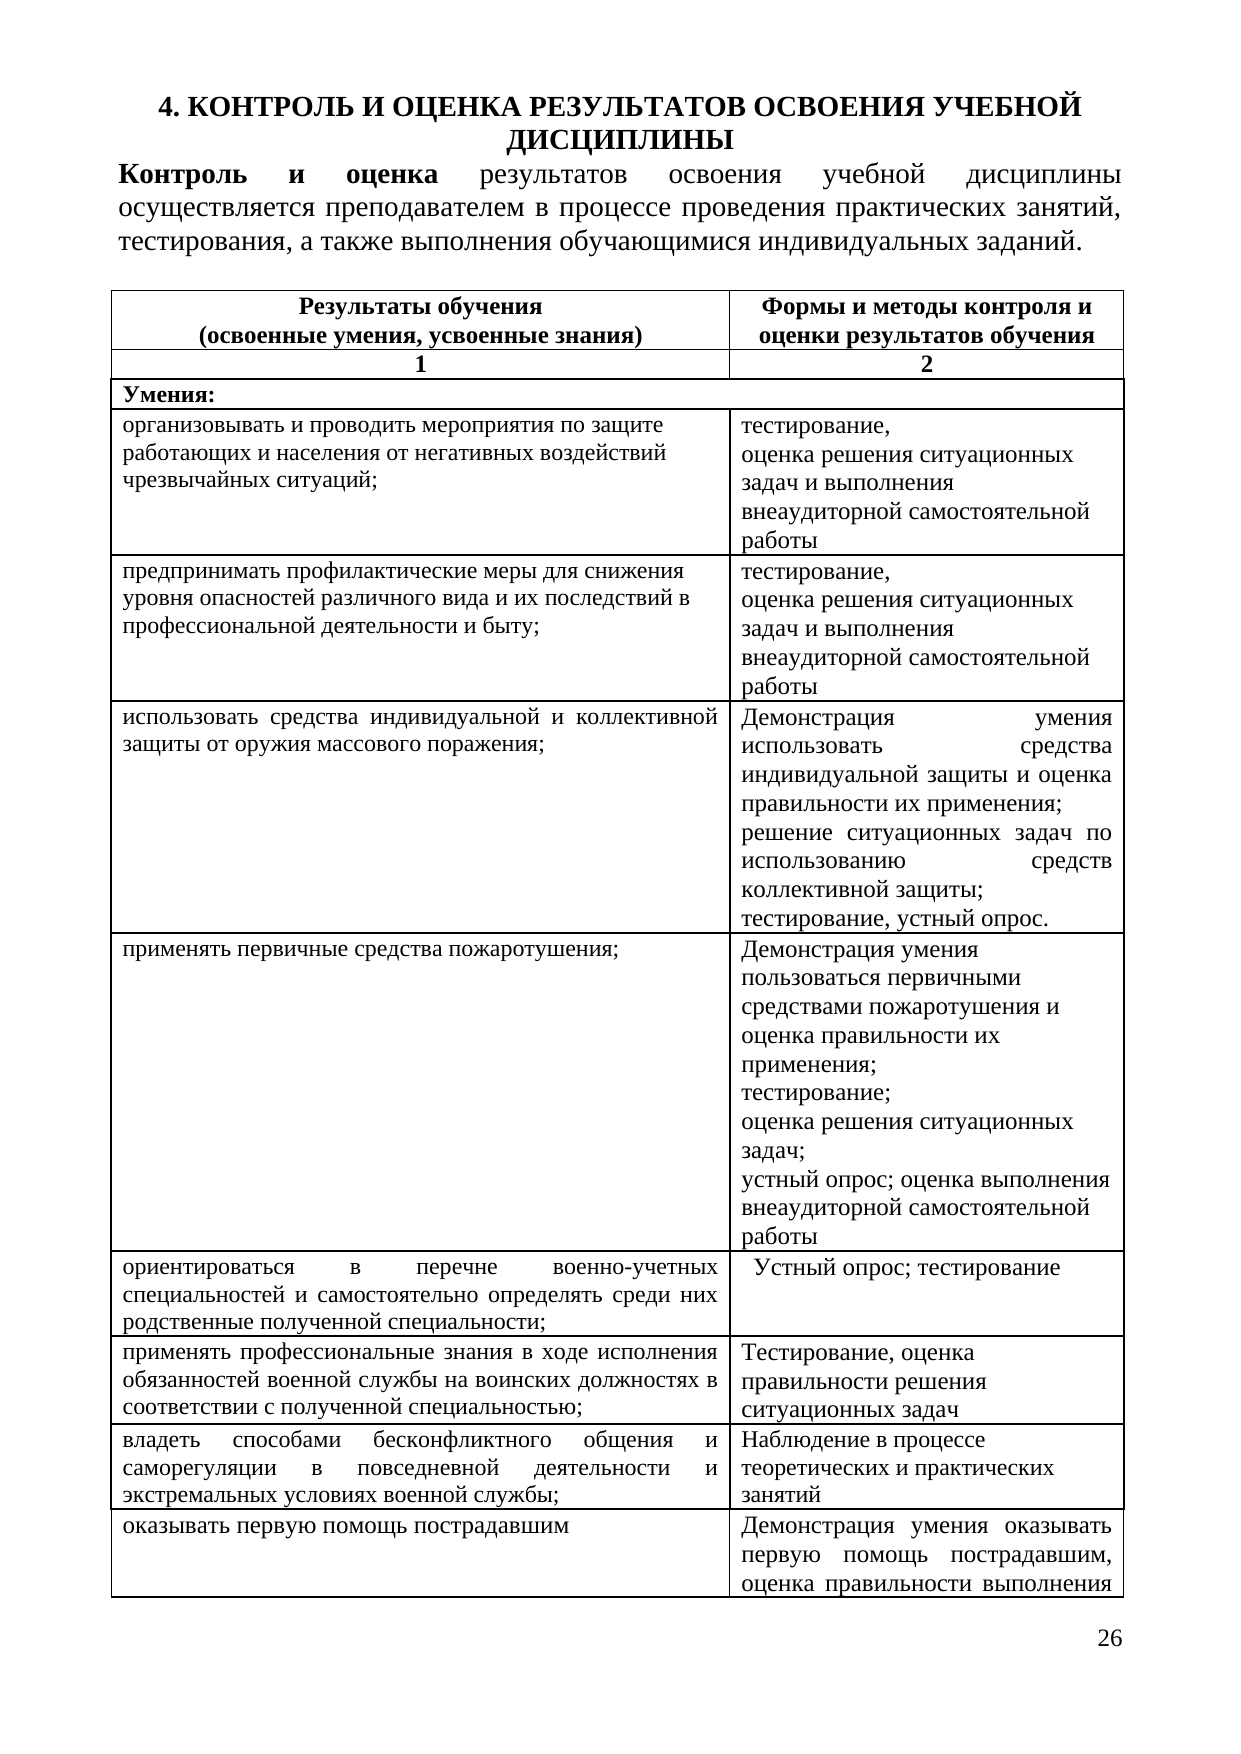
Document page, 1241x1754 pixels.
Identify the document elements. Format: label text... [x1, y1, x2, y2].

table_cell владеть способами бесконфликтного общения и саморегуляции в повседневной деятельности и экстремальных условиях военной службы; [112, 1425, 729, 1508]
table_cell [112, 1510, 729, 1596]
table_cell применять профессиональные знания в ходе исполнения обязанностей военной службы на воинских должностях в соответствии с полученной специальностью; [112, 1337, 729, 1423]
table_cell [730, 1510, 1123, 1596]
table_header Результаты обучения (освоенные умения, усвоенные знания) [112, 291, 729, 348]
table_cell Наблюдение в процессе теоретических и практических занятий [731, 1425, 1123, 1508]
subtitle Контроль и оценка результатов освоения учебной дисциплины осуществляется преподавателем в процессе проведения практических занятий, тестирования, а также выполнения обучающимися индивидуальных заданий. [118, 156, 1122, 256]
table_cell 1 [112, 350, 729, 378]
table_cell предпринимать профилактические меры для снижения уровня опасностей различного вида и их последствий в профессиональной деятельности и быту; [112, 556, 729, 699]
table_cell тестирование, оценка решения ситуационных задач и выполнения внеаудиторной самостоятельной работы [731, 556, 1123, 699]
subtitle 4. Контроль и оценка результатов освоения УЧЕБНОЙ Дисциплины [118, 89, 1122, 156]
table_cell Демонстрация умения пользоваться первичными средствами пожаротушения и оценка правильности их применения; тестирование; оценка решения ситуационных задач; устный опрос; оценка выполнения внеаудиторной самостоятельной работы [731, 934, 1123, 1250]
table_cell тестирование, оценка решения ситуационных задач и выполнения внеаудиторной самостоятельной работы [731, 410, 1123, 554]
table_cell Умения: [112, 380, 1123, 408]
table_cell ориентироваться в перечне военно-учетных специальностей и самостоятельно определять среди них родственные полученной специальности; [112, 1252, 729, 1335]
table_cell использовать средства индивидуальной и коллективной защиты от оружия массового поражения; [112, 702, 729, 932]
table_cell Устный опрос; тестирование [731, 1252, 1123, 1335]
table_cell Демонстрация умения использовать средства индивидуальной защиты и оценка правильности их применения; решение ситуационных задач по использованию средств коллективной защиты; тестирование, устный опрос. [731, 702, 1123, 932]
table_cell применять первичные средства пожаротушения; [112, 934, 729, 1250]
table_cell организовывать и проводить мероприятия по защите работающих и населения от негативных воздействий чрезвычайных ситуаций; [112, 410, 729, 554]
table_cell Тестирование, оценка правильности решения ситуационных задач [731, 1337, 1123, 1423]
table_header Формы и методы контроля и оценки результатов обучения [730, 291, 1123, 348]
table_cell 2 [730, 350, 1123, 378]
